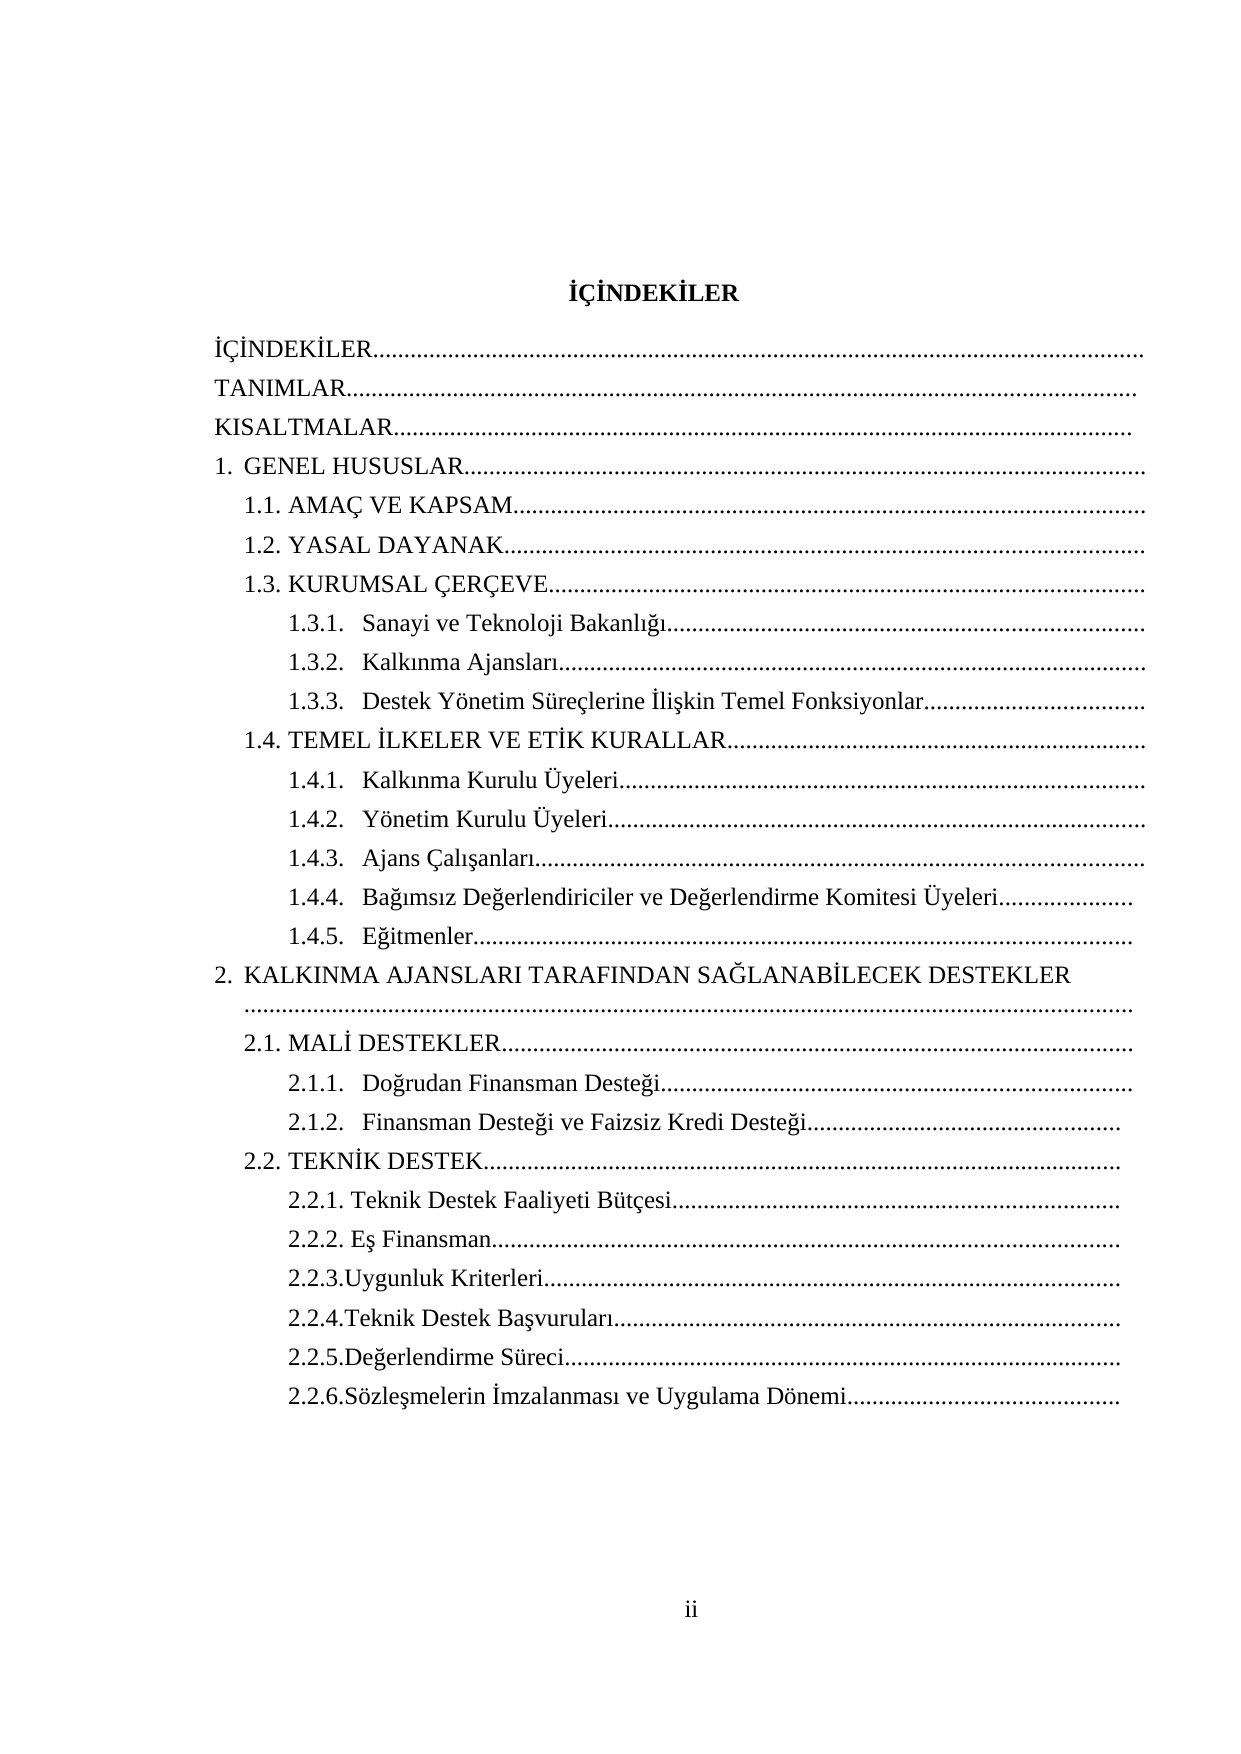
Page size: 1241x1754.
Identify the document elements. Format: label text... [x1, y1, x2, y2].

subtitle İÇİNDEKİLER [214, 278, 1093, 307]
